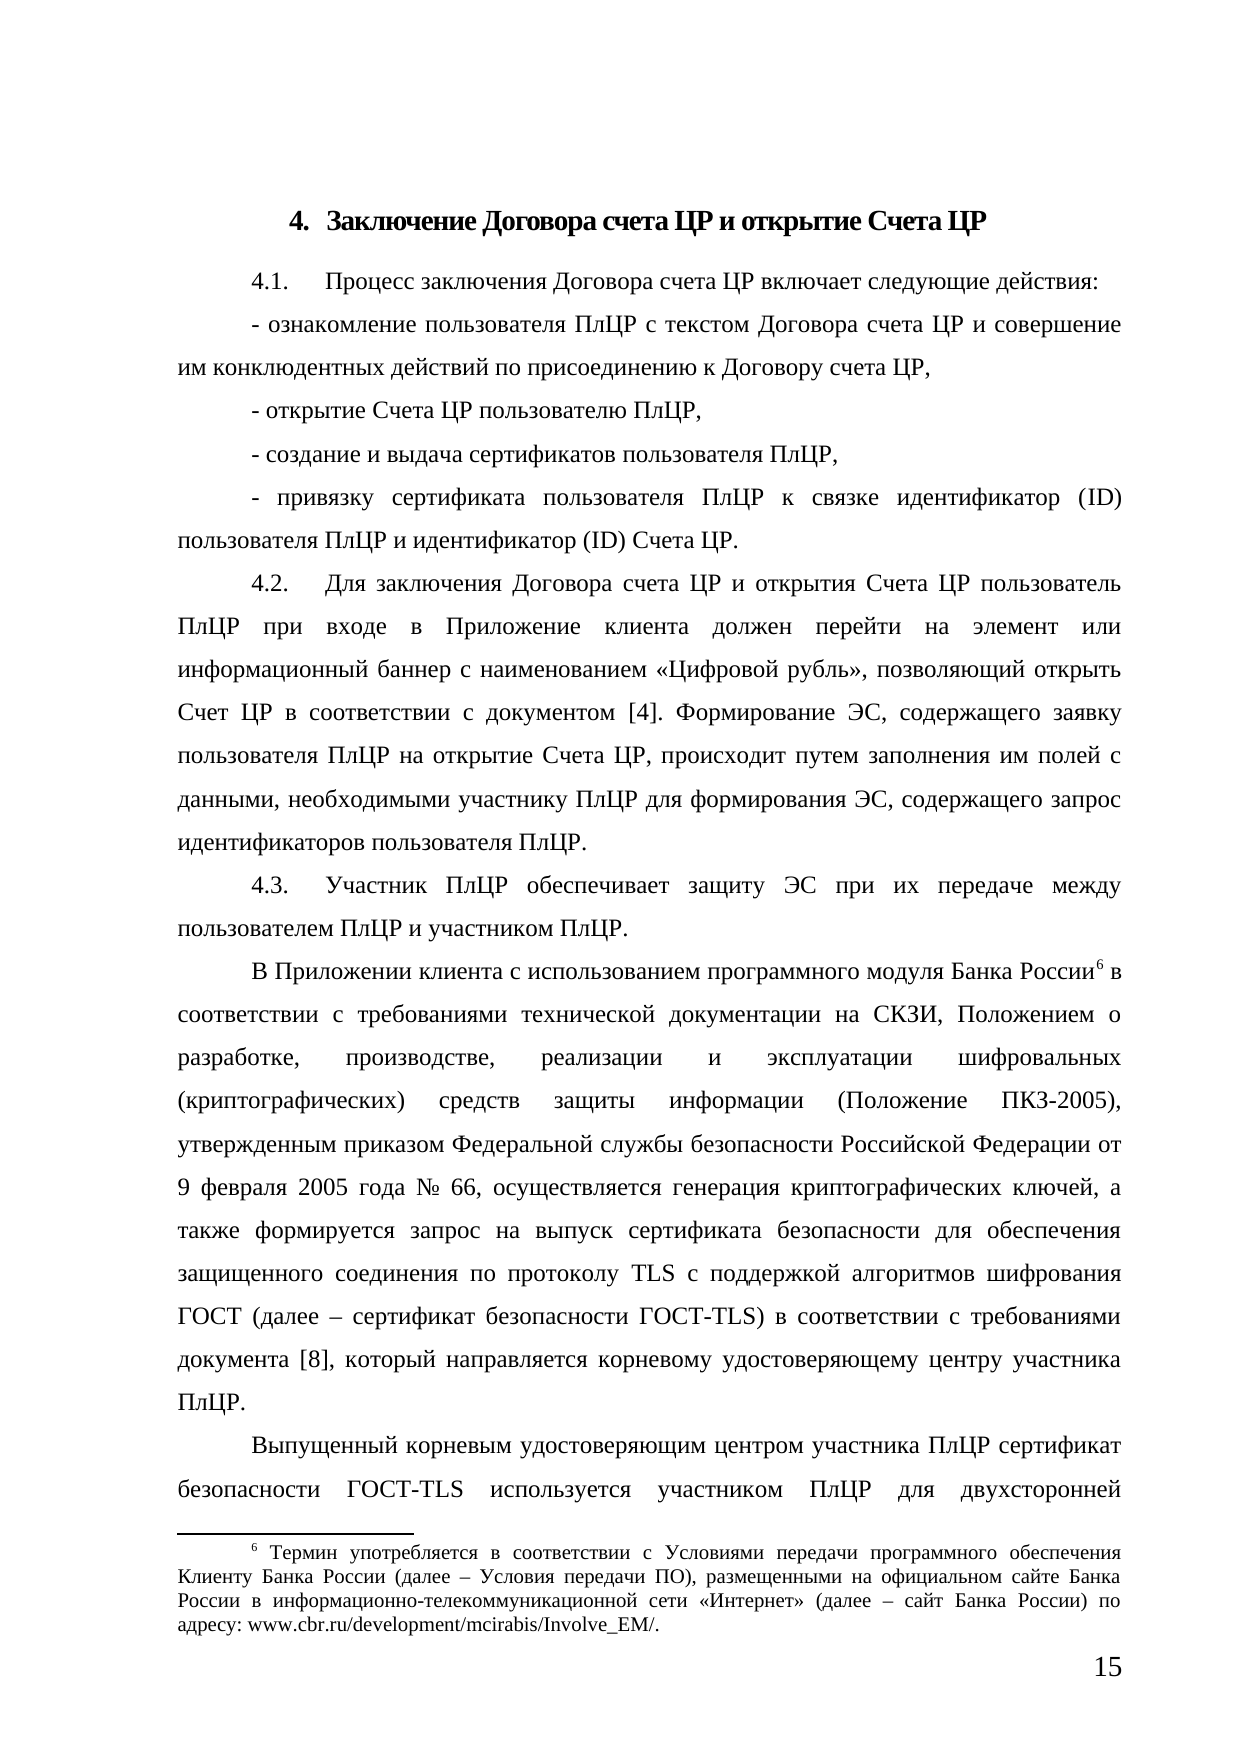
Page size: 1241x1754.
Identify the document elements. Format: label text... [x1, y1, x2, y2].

list Для заключения Договора счета ЦР и открытия Счета ЦР пользователь ПлЦР при входе в Приложение клиента должен перейти на элемент или информационный баннер с наименованием «Цифровой рубль», позволяющий открыть Счет ЦР в соответствии с документом [4]. Формирование ЭС, содержащего заявку пользователя ПлЦР на открытие Счета ЦР, происходит путем заполнения им полей с данными, необходимыми участнику ПлЦР для формирования ЭС, содержащего запрос идентификаторов пользователя ПлЦР. [177, 568, 1122, 856]
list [177, 1431, 1122, 1502]
list - открытие Счета ЦР пользователю ПлЦР, [177, 396, 1122, 424]
list - ознакомление пользователя ПлЦР с текстом Договора счета ЦР и совершение им конклюдентных действий по присоединению к Договору счета ЦР, [177, 309, 1122, 381]
list В Приложении клиента с использованием программного модуля Банка России в соответствии с требованиями технической документации на СКЗИ, Положением о разработке, производстве, реализации и эксплуатации шифровальных (криптографических) средств защиты информации (Положение ПКЗ-2005), утвержденным приказом Федеральной службы безопасности Российской Федерации от 9 февраля 2005 года № 66, осуществляется генерация криптографических ключей, а также формируется запрос на выпуск сертификата безопасности для обеспечения защищенного соединения по протоколу TLS с поддержкой алгоритмов шифрования ГОСТ (далее – сертификат безопасности ГОСТ-TLS) в соответствии с требованиями документа [8], который направляется корневому удостоверяющему центру участника ПлЦР. [177, 956, 1122, 1416]
list - привязку сертификата пользователя ПлЦР к связке идентификатор (ID) пользователя ПлЦР и идентификатор (ID) Счета ЦР. [177, 482, 1122, 554]
list - создание и выдача сертификатов пользователя ПлЦР, [177, 439, 1122, 467]
list Процесс заключения Договора счета ЦР включает следующие действия: [177, 266, 1122, 295]
title Заключение Договора счета ЦР и открытие Счета ЦР [289, 203, 1122, 237]
list Участник ПлЦР обеспечивает защиту ЭС при их передаче между пользователем ПлЦР и участником ПлЦР. [177, 870, 1122, 942]
